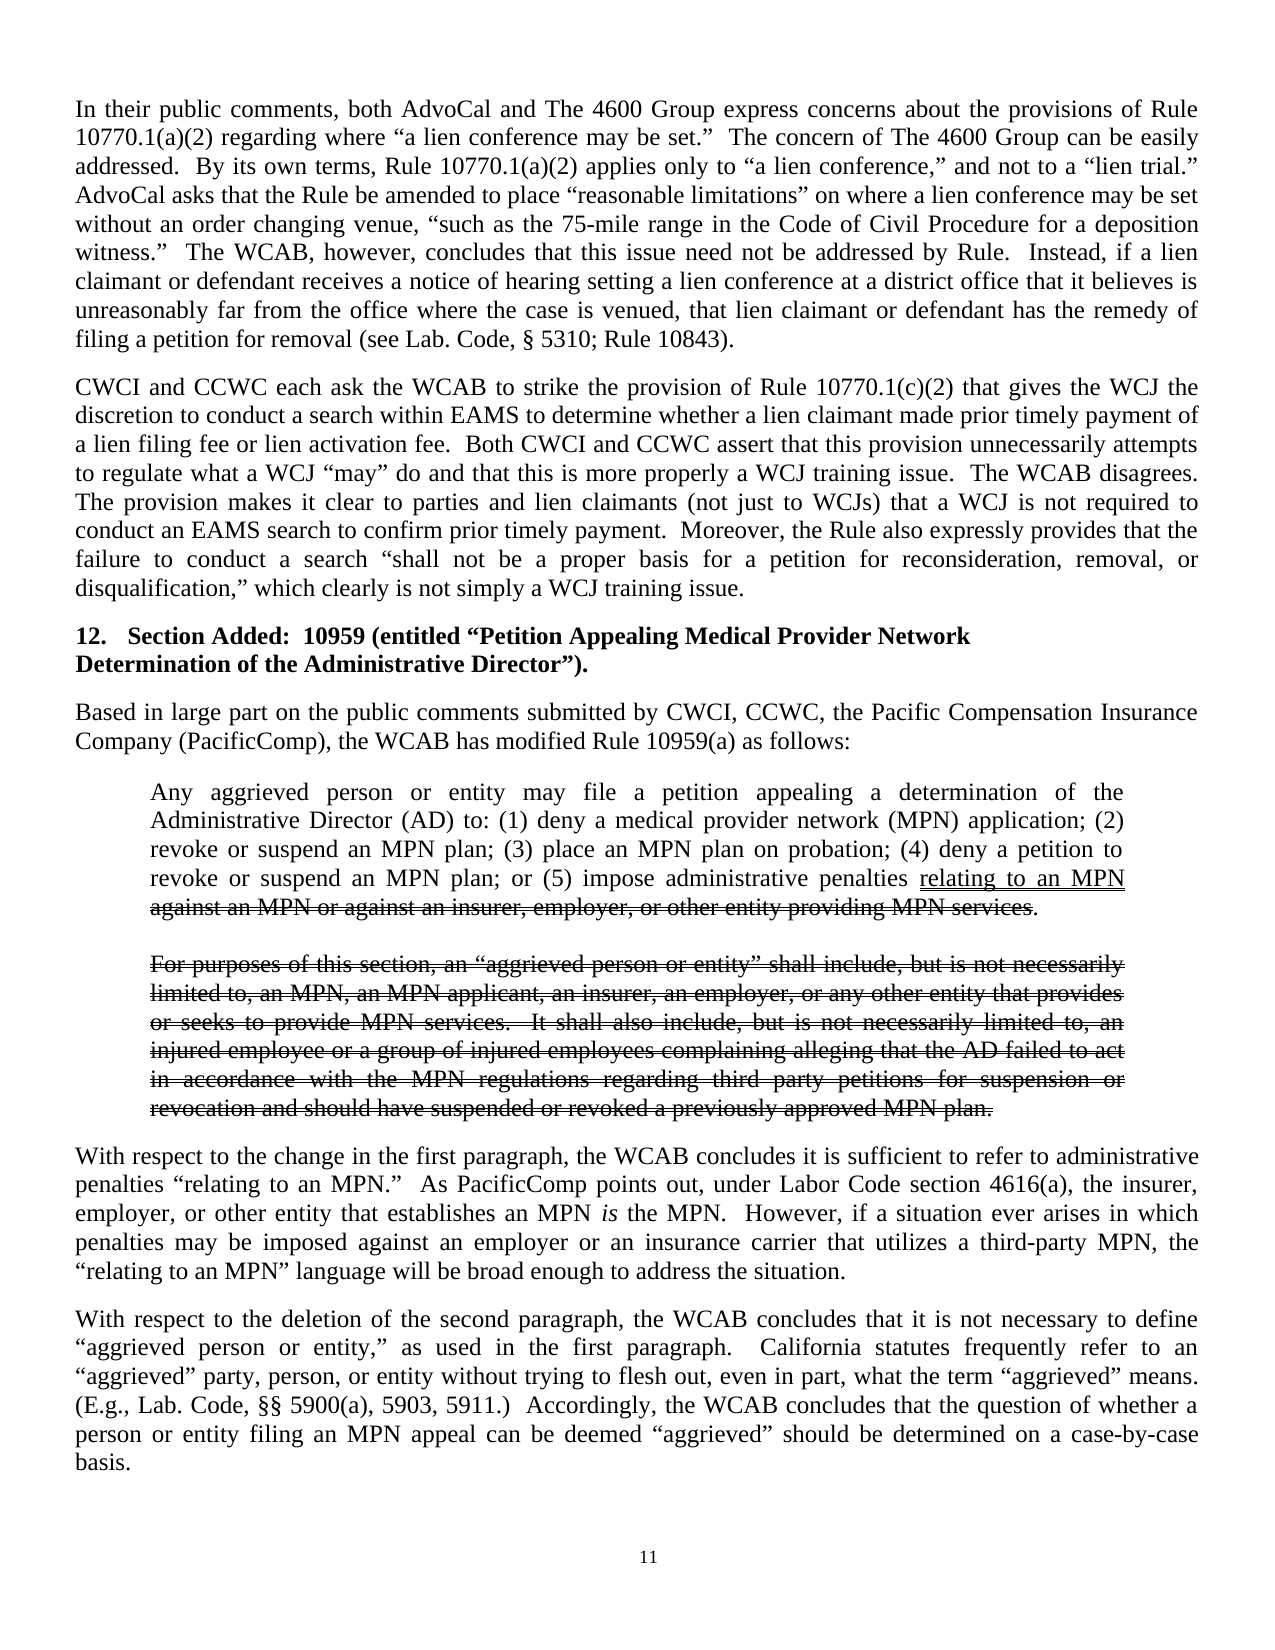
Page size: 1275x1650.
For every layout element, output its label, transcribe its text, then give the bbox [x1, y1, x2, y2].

text In their public comments, both AdvoCal and The 4600 Group express concerns about the provisions of Rule 10770.1(a)(2) regarding where “a lien conference may be set.” The concern of The 4600 Group can be easily addressed. By its own terms, Rule 10770.1(a)(2) applies only to “a lien conference,” and not to a “lien trial.” AdvoCal asks that the Rule be amended to place “reasonable limitations” on where a lien conference may be set without an order changing venue, “such as the 75-mile range in the Code of Civil Procedure for a deposition witness.” The WCAB, however, concludes that this issue need not be addressed by Rule. Instead, if a lien claimant or defendant receives a notice of hearing setting a lien conference at a district office that it believes is unreasonably far from the office where the case is venued, that lien claimant or defendant has the remedy of filing a petition for removal (see Lab. Code, § 5310; Rule 10843). [75, 94, 1200, 352]
text For purposes of this section, an “aggrieved person or entity” shall include, but is not necessarily limited to, an MPN, an MPN applicant, an insurer, an employer, or any other entity that provides or seeks to provide MPN services. It shall also include, but is not necessarily limited to, an injured employee or a group of injured employees complaining alleging that the AD failed to act in accordance with the MPN regulations regarding third party petitions for suspension or revocation and should have suspended or revoked a previously approved MPN plan. [150, 1083, 1125, 1122]
text Based in large part on the public comments submitted by CWCI, CCWC, the Pacific Compensation Insurance Company (PacificComp), the WCAB has modified Rule 10959(a) as follows: [75, 697, 1200, 755]
subtitle 12. Section Added: 10959 (entitled “Petition Appealing Medical Provider Network Determination of the Administrative Director”). [75, 621, 1125, 678]
text With respect to the deletion of the second paragraph, the WCAB concludes that it is not necessary to define “aggrieved person or entity,” as used in the first paragraph. California statutes frequently refer to an “aggrieved” party, person, or entity without trying to flesh out, even in part, what the term “aggrieved” means. (E.g., Lab. Code, §§ 5900(a), 5903, 5911.) Accordingly, the WCAB concludes that the question of whether a person or entity filing an MPN appeal can be deemed “aggrieved” should be determined on a case-by-case basis. [75, 1304, 1200, 1476]
text With respect to the change in the first paragraph, the WCAB concludes it is sufficient to refer to administrative penalties “relating to an MPN.” As PacificComp points out, under Labor Code section 4616(a), the insurer, employer, or other entity that establishes an MPN is the MPN. However, if a situation ever arises in which penalties may be imposed against an employer or an insurance carrier that utilizes a third-party MPN, the “relating to an MPN” language will be broad enough to address the situation. [75, 1141, 1200, 1284]
text For purposes of this section, an “aggrieved person or entity” shall include, but is not necessarily limited to, an MPN, an MPN applicant, an insurer, an employer, or any other entity that provides or seeks to provide MPN services. It shall also include, but is not necessarily limited to, an injured employee or a group of injured employees complaining alleging that the AD failed to act in accordance with the MPN regulations regarding third party petitions for suspension or revocation and should have suspended or revoked a previously approved MPN plan. [150, 968, 1125, 1051]
text Any aggrieved person or entity may file a petition appealing a determination of the Administrative Director (AD) to: (1) deny a medical provider network (MPN) application; (2) revoke or suspend an MPN plan; (3) place an MPN plan on probation; (4) deny a petition to revoke or suspend an MPN plan; or (5) impose administrative penalties relating to an MPN against an MPN or against an insurer, employer, or other entity providing MPN services. [150, 777, 1125, 920]
text CWCI and CCWC each ask the WCAB to strike the provision of Rule 10770.1(c)(2) that gives the WCJ the discretion to conduct a search within EAMS to determine whether a lien claimant made prior timely payment of a lien filing fee or lien activation fee. Both CWCI and CCWC assert that this provision unnecessarily attempts to regulate what a WCJ “may” do and that this is more properly a WCJ training issue. The WCAB disagrees. The provision makes it clear to parties and lien claimants (not just to WCJs) that a WCJ is not required to conduct an EAMS search to confirm prior timely payment. Moreover, the Rule also expressly provides that the failure to conduct a search “shall not be a proper basis for a petition for reconsideration, removal, or disqualification,” which clearly is not simply a WCJ training issue. [75, 372, 1200, 602]
